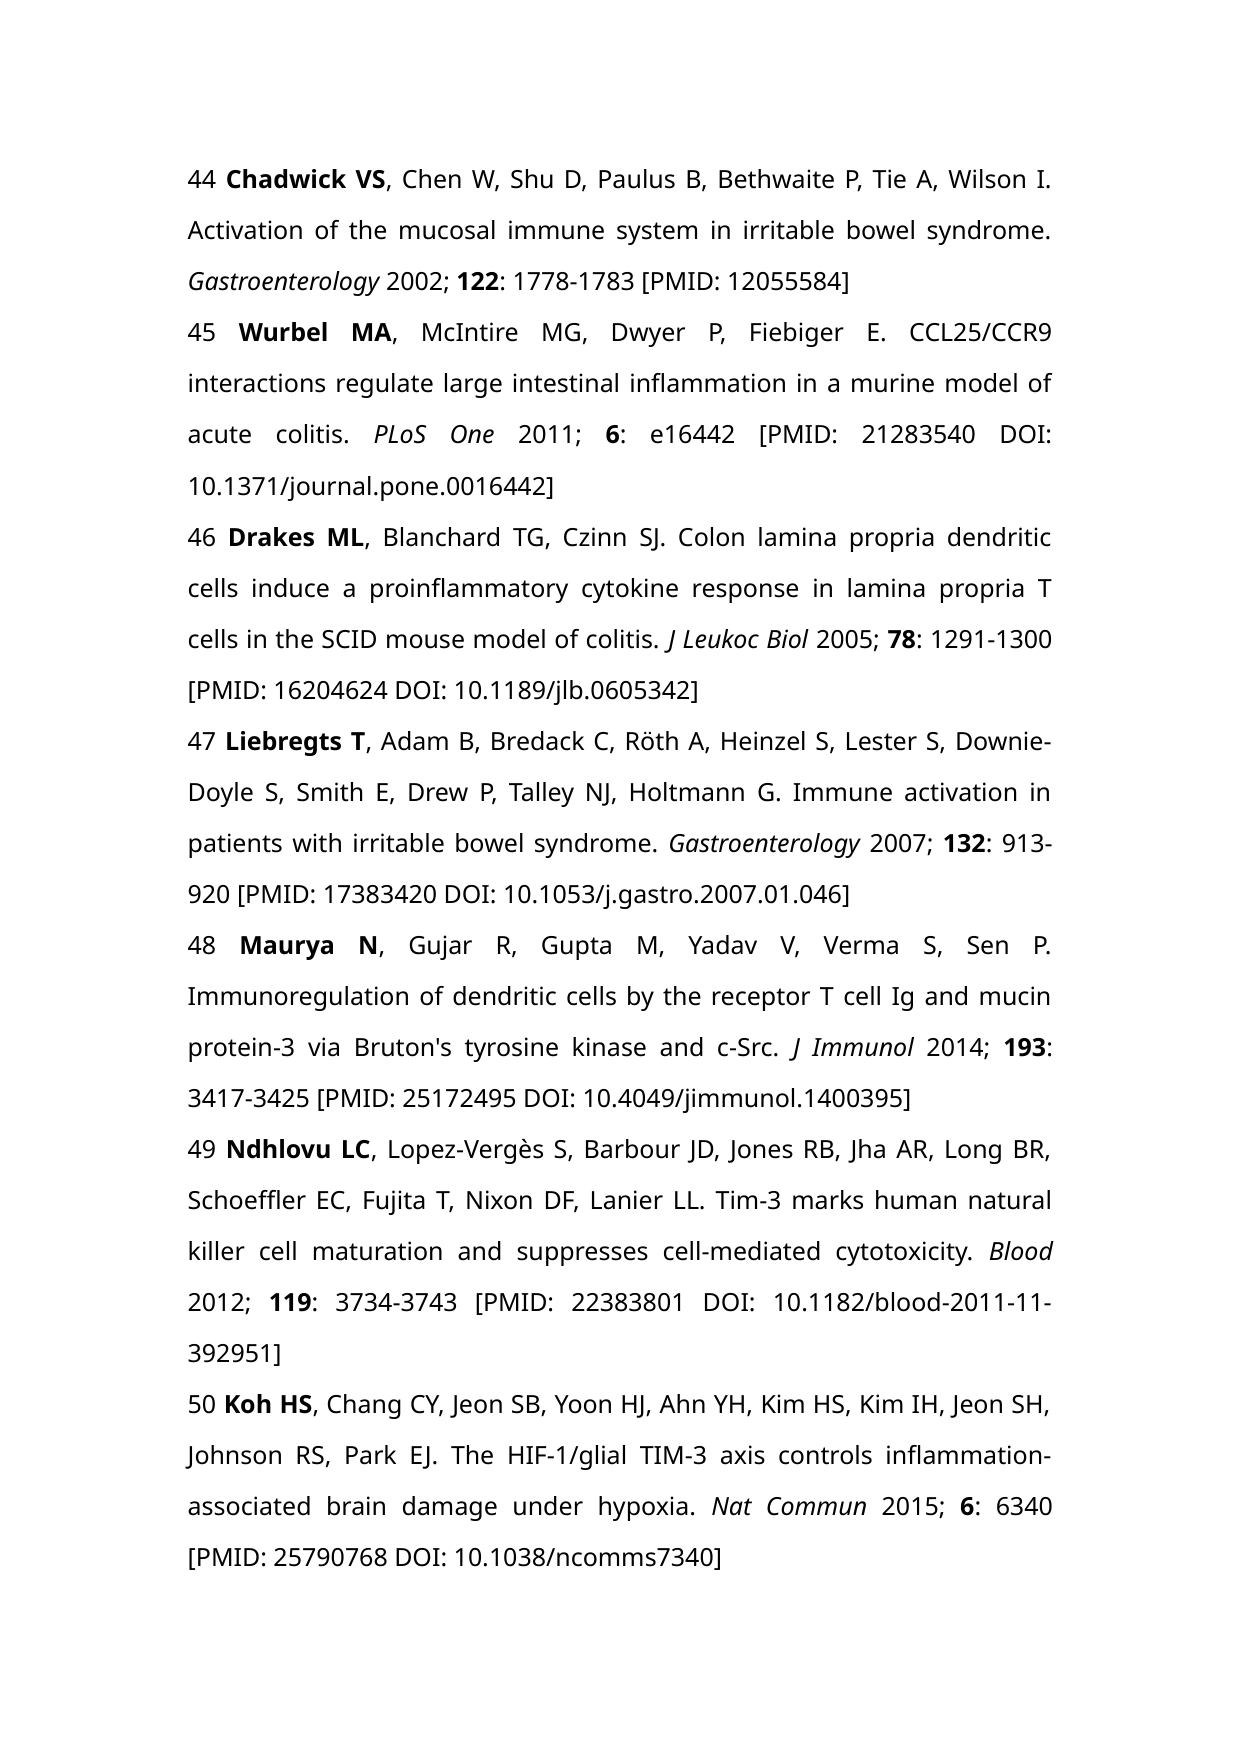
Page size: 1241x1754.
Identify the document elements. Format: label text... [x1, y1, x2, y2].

text 48 Maurya N, Gujar R, Gupta M, Yadav V, Verma S, Sen P. Immunoregulation of dendritic cells by the receptor T cell Ig and mucin protein-3 via Bruton's tyrosine kinase and c-Src. J Immunol 2014; 193: 3417-3425 [PMID: 25172495 DOI: 10.4049/jimmunol.1400395] [187, 928, 1053, 1115]
text 50 Koh HS, Chang CY, Jeon SB, Yoon HJ, Ahn YH, Kim HS, Kim IH, Jeon SH, Johnson RS, Park EJ. The HIF-1/glial TIM-3 axis controls inflammation-associated brain damage under hypoxia. Nat Commun 2015; 6: 6340 [PMID: 25790768 DOI: 10.1038/ncomms7340] [187, 1387, 1053, 1574]
text 47 Liebregts T, Adam B, Bredack C, Röth A, Heinzel S, Lester S, Downie-Doyle S, Smith E, Drew P, Talley NJ, Holtmann G. Immune activation in patients with irritable bowel syndrome. Gastroenterology 2007; 132: 913-920 [PMID: 17383420 DOI: 10.1053/j.gastro.2007.01.046] [187, 723, 1053, 911]
text 44 Chadwick VS, Chen W, Shu D, Paulus B, Bethwaite P, Tie A, Wilson I. Activation of the mucosal immune system in irritable bowel syndrome. Gastroenterology 2002; 122: 1778-1783 [PMID: 12055584] [187, 162, 1053, 298]
text 46 Drakes ML, Blanchard TG, Czinn SJ. Colon lamina propria dendritic cells induce a proinflammatory cytokine response in lamina propria T cells in the SCID mouse model of colitis. J Leukoc Biol 2005; 78: 1291-1300 [PMID: 16204624 DOI: 10.1189/jlb.0605342] [187, 519, 1053, 706]
text 49 Ndhlovu LC, Lopez-Vergès S, Barbour JD, Jones RB, Jha AR, Long BR, Schoeffler EC, Fujita T, Nixon DF, Lanier LL. Tim-3 marks human natural killer cell maturation and suppresses cell-mediated cytotoxicity. Blood 2012; 119: 3734-3743 [PMID: 22383801 DOI: 10.1182/blood-2011-11-392951] [187, 1132, 1053, 1370]
text 45 Wurbel MA, McIntire MG, Dwyer P, Fiebiger E. CCL25/CCR9 interactions regulate large intestinal inflammation in a murine model of acute colitis. PLoS One 2011; 6: e16442 [PMID: 21283540 DOI: 10.1371/journal.pone.0016442] [187, 315, 1053, 502]
